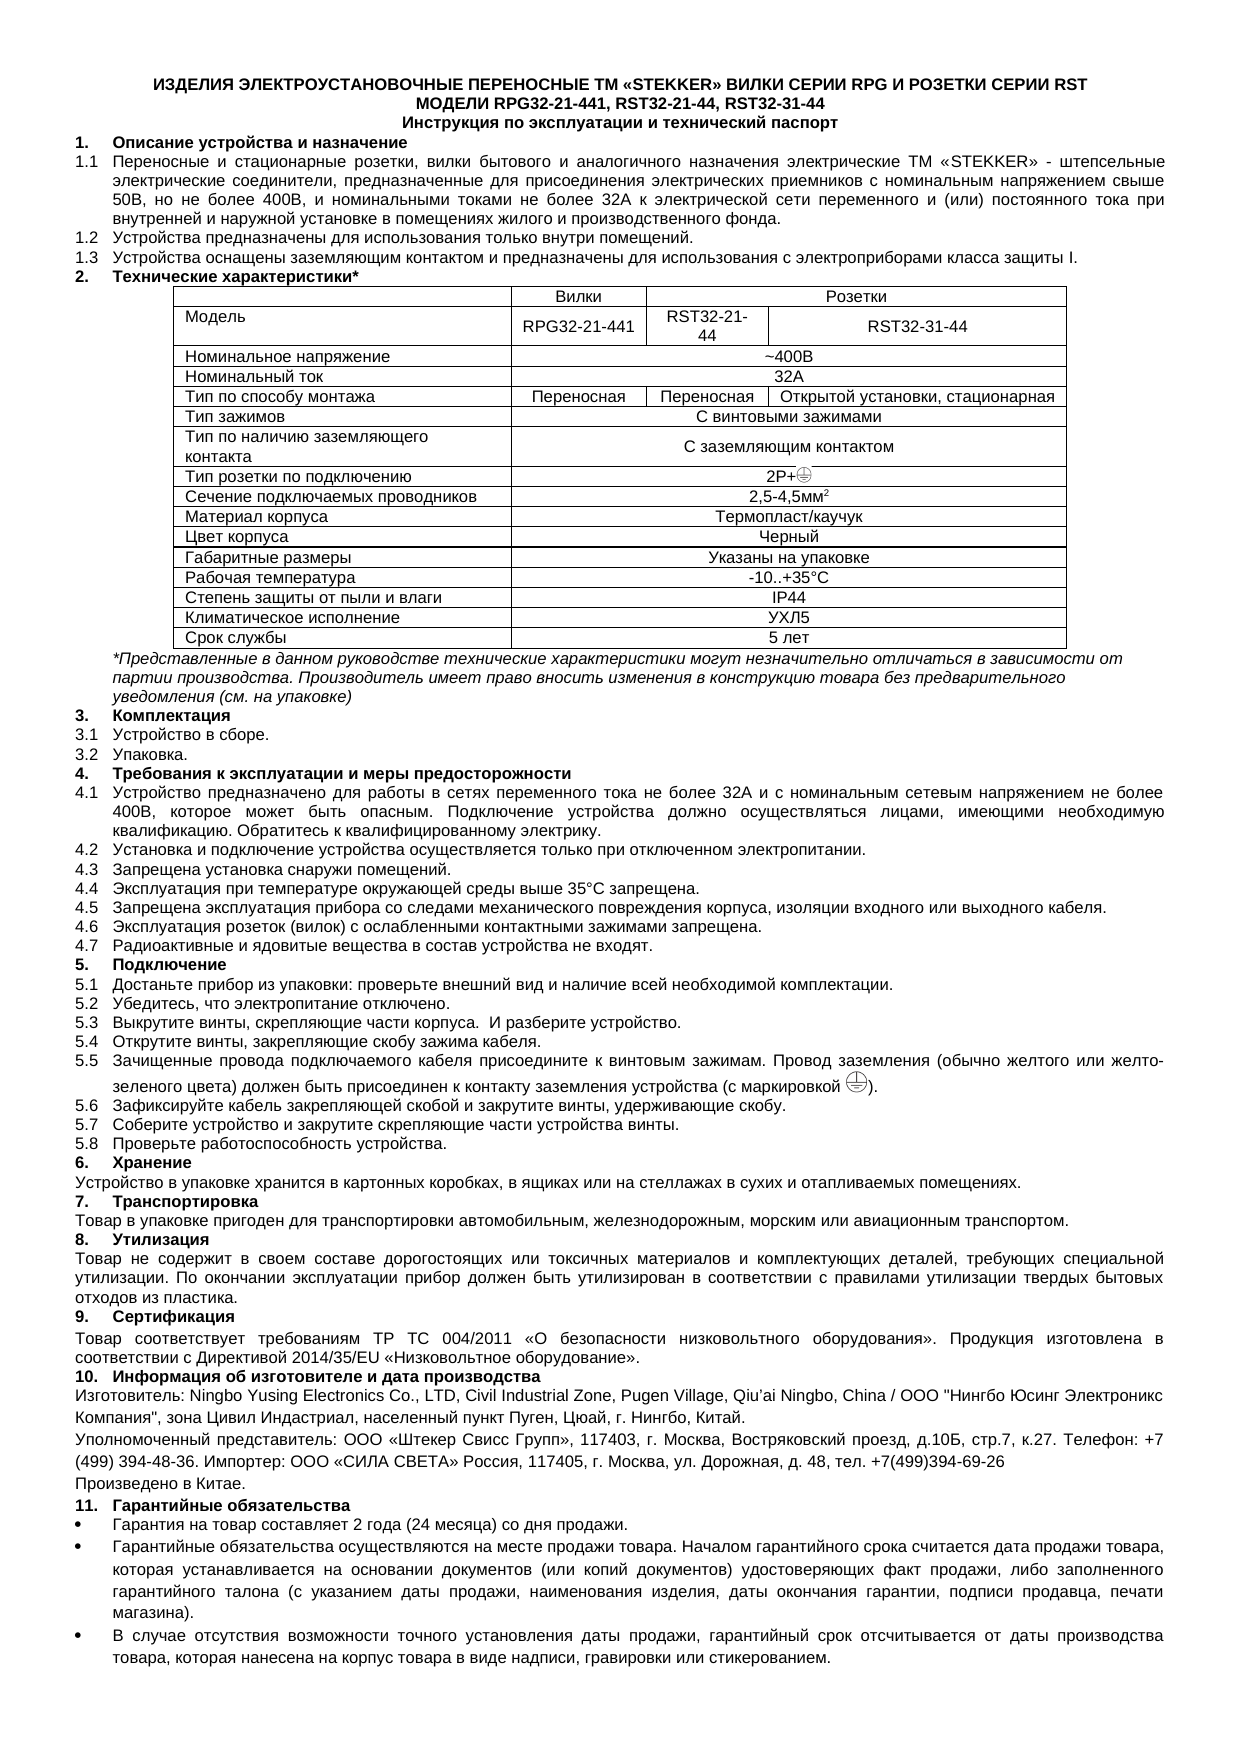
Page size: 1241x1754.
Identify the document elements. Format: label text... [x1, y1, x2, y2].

list Выкрутите винты, скрепляющие части корпуса. И разберите устройство. [75, 1013, 1165, 1032]
table_cell 2P+ [512, 467, 1066, 486]
table_cell Тип по наличию заземляющего контакта [174, 427, 511, 466]
list Зафиксируйте кабель закрепляющей скобой и закрутите винты, удерживающие скобу. [75, 1096, 1165, 1115]
table_cell С винтовыми зажимами [512, 407, 1066, 426]
list Эксплуатация розеток (вилок) с ослабленными контактными зажимами запрещена. [75, 917, 1165, 936]
list Хранение [75, 1153, 1165, 1172]
list Гарантийные обязательства осуществляются на месте продажи товара. Началом гарантийного срока считается дата продажи товара, которая устанавливается на основании документов (или копий документов) удостоверяющих факт продажи, либо заполненного гарантийного талона (с указанием даты продажи, наименования изделия, даты окончания гарантии, подписи продавца, печати магазина). [75, 1537, 1165, 1622]
list Товар в упаковке пригоден для транспортировки автомобильным, железнодорожным, морским или авиационным транспортом. [75, 1211, 1165, 1230]
list Описание устройства и назначение [75, 132, 1165, 152]
list Запрещена установка снаружи помещений. [75, 859, 1165, 878]
list Зачищенные провода подключаемого кабеля присоедините к винтовым зажимам. Провод заземления (обычно желтого или желто-зеленого цвета) должен быть присоединен к контакту заземления устройства (с маркировкой ). [75, 1051, 1165, 1096]
list Соберите устройство и закрутите скрепляющие части устройства винты. [75, 1115, 1165, 1134]
list Устройство предназначено для работы в сетях переменного тока не более 32А и с номинальным сетевым напряжением не более 400В, которое может быть опасным. Подключение устройства должно осуществляться лицами, имеющими необходимую квалификацию. Обратитесь к квалифицированному электрику. [75, 783, 1165, 840]
table_cell IP44 [512, 588, 1066, 607]
list Установка и подключение устройства осуществляется только при отключенном электропитании. [75, 840, 1165, 859]
list Достаньте прибор из упаковки: проверьте внешний вид и наличие всей необходимой комплектации. [75, 974, 1165, 993]
list *Представленные в данном руководстве технические характеристики могут незначительно отличаться в зависимости от партии производства. Производитель имеет право вносить изменения в конструкцию товара без предварительного уведомления (см. на упаковке) [112, 648, 1165, 706]
table_cell Срок службы [174, 628, 511, 647]
table_cell Переносная [647, 387, 768, 406]
table_cell УХЛ5 [512, 608, 1066, 627]
text Произведено в Китае. [75, 1474, 1165, 1493]
table_cell Переносная [512, 387, 646, 406]
list Утилизация [75, 1230, 1165, 1249]
table_cell RPG32-21-441 [512, 307, 646, 345]
table_cell Номинальный ток [174, 367, 511, 386]
table_cell Указаны на упаковке [512, 548, 1066, 567]
text Уполномоченный представитель: ООО «Штекер Свисс Групп», 117403, г. Москва, Востряковский проезд, д.10Б, стр.7, к.27. Телефон: +7 (499) 394-48-36. Импортер: ООО «СИЛА СВЕТА» Россия, 117405, г. Москва, ул. Дорожная, д. 48, тел. +7(499)394-69-26 [75, 1430, 1165, 1471]
table_cell RST32-31-44 [769, 307, 1066, 345]
list Упаковка. [75, 744, 1165, 763]
list Гарантия на товар составляет 2 года (24 месяца) со дня продажи. [75, 1515, 1165, 1534]
list Открутите винты, закрепляющие скобу зажима кабеля. [75, 1032, 1165, 1051]
table_cell Степень защиты от пыли и влаги [174, 588, 511, 607]
list Проверьте работоспособность устройства. [75, 1134, 1165, 1153]
table_cell 5 лет [512, 628, 1066, 647]
table_cell Термопласт/каучук [512, 507, 1066, 526]
table_cell Климатическое исполнение [174, 608, 511, 627]
table_cell -10..+35°С [512, 568, 1066, 587]
list Товар соответствует требованиям ТР ТС 004/2011 «О безопасности низковольтного оборудования». Продукция изготовлена в соответствии с Директивой 2014/35/EU «Низковольтное оборудование». [75, 1329, 1165, 1367]
list Запрещена эксплуатация прибора со следами механического повреждения корпуса, изоляции входного или выходного кабеля. [75, 898, 1165, 917]
list Переносные и стационарные розетки, вилки бытового и аналогичного назначения электрические ТМ «STEKKER» - штепсельные электрические соединители, предназначенные для присоединения электрических приемников с номинальным напряжением свыше 50В, но не более 400В, и номинальными токами не более 32А к электрической сети переменного и (или) постоянного тока при внутренней и наружной установке в помещениях жилого и производственного фонда. [75, 152, 1165, 228]
list Устройства предназначены для использования только внутри помещений. [75, 228, 1165, 247]
table_cell RST32-21-44 [647, 307, 768, 345]
picture [796, 466, 812, 483]
list Убедитесь, что электропитание отключено. [75, 993, 1165, 1013]
list Устройства оснащены заземляющим контактом и предназначены для использования с электроприборами класса защиты I. [75, 247, 1165, 267]
table_cell Черный [512, 527, 1066, 546]
table_header [174, 287, 511, 306]
table_cell 32А [512, 367, 1066, 386]
list Транспортировка [75, 1192, 1165, 1211]
table_cell Тип розетки по подключению [174, 467, 511, 486]
text Инструкция по эксплуатации и технический паспорт [75, 113, 1165, 132]
list В случае отсутствия возможности точного установления даты продажи, гарантийный срок отсчитывается от даты производства товара, которая нанесена на корпус товара в виде надписи, гравировки или стикерованием. [75, 1625, 1165, 1667]
table_cell Габаритные размеры [174, 548, 511, 567]
table_cell Рабочая температура [174, 568, 511, 587]
list Подключение [75, 955, 1165, 974]
list Информация об изготовителе и дата производства [75, 1367, 1165, 1386]
list Устройство в сборе. [75, 725, 1165, 744]
table_cell С заземляющим контактом [512, 427, 1066, 466]
list Гарантийные обязательства [75, 1496, 1165, 1515]
text Изготовитель: Ningbo Yusing Electronics Co., LTD, Civil Industrial Zone, Pugen Village, Qiu’ai Ningbo, China / ООО "Нингбо Юсинг Электроникс Компания", зона Цивил Индастриал, населенный пункт Пуген, Цюай, г. Нингбо, Китай. [75, 1386, 1165, 1427]
list Технические характеристики* [75, 267, 1165, 286]
table_header Вилки [512, 287, 646, 306]
list Устройство в упаковке хранится в картонных коробках, в ящиках или на стеллажах в сухих и отапливаемых помещениях. [75, 1172, 1165, 1192]
list Сертификация [75, 1307, 1165, 1326]
table_cell Тип зажимов [174, 407, 511, 426]
table_cell 2,5-4,5мм2 [512, 487, 1066, 506]
list Эксплуатация при температуре окружающей среды выше 35°С запрещена. [75, 878, 1165, 898]
table_cell Открытой установки, стационарная [769, 387, 1066, 406]
list Товар не содержит в своем составе дорогостоящих или токсичных материалов и комплектующих деталей, требующих специальной утилизации. По окончании эксплуатации прибор должен быть утилизирован в соответствии с правилами утилизации твердых бытовых отходов из пластика. [75, 1249, 1165, 1307]
table_cell Сечение подключаемых проводников [174, 487, 511, 506]
text модели RPG32-21-441, RST32-21-44, RST32-31-44 [75, 94, 1165, 113]
list Комплектация [75, 706, 1165, 725]
table_cell Модель [174, 307, 511, 345]
table_cell Номинальное напряжение [174, 346, 511, 366]
list Радиоактивные и ядовитые вещества в состав устройства не входят. [75, 936, 1165, 955]
table_header Розетки [647, 287, 1066, 306]
table_cell Тип по способу монтажа [174, 387, 511, 406]
list Требования к эксплуатации и меры предосторожности [75, 763, 1165, 783]
table_cell Материал корпуса [174, 507, 511, 526]
picture [845, 1070, 868, 1093]
table_cell Цвет корпуса [174, 527, 511, 546]
text изделия электроустановочные переносные тм «stekker» вилки серии rpg и розетки серии rst [75, 75, 1165, 94]
table_cell ~400В [512, 346, 1066, 366]
